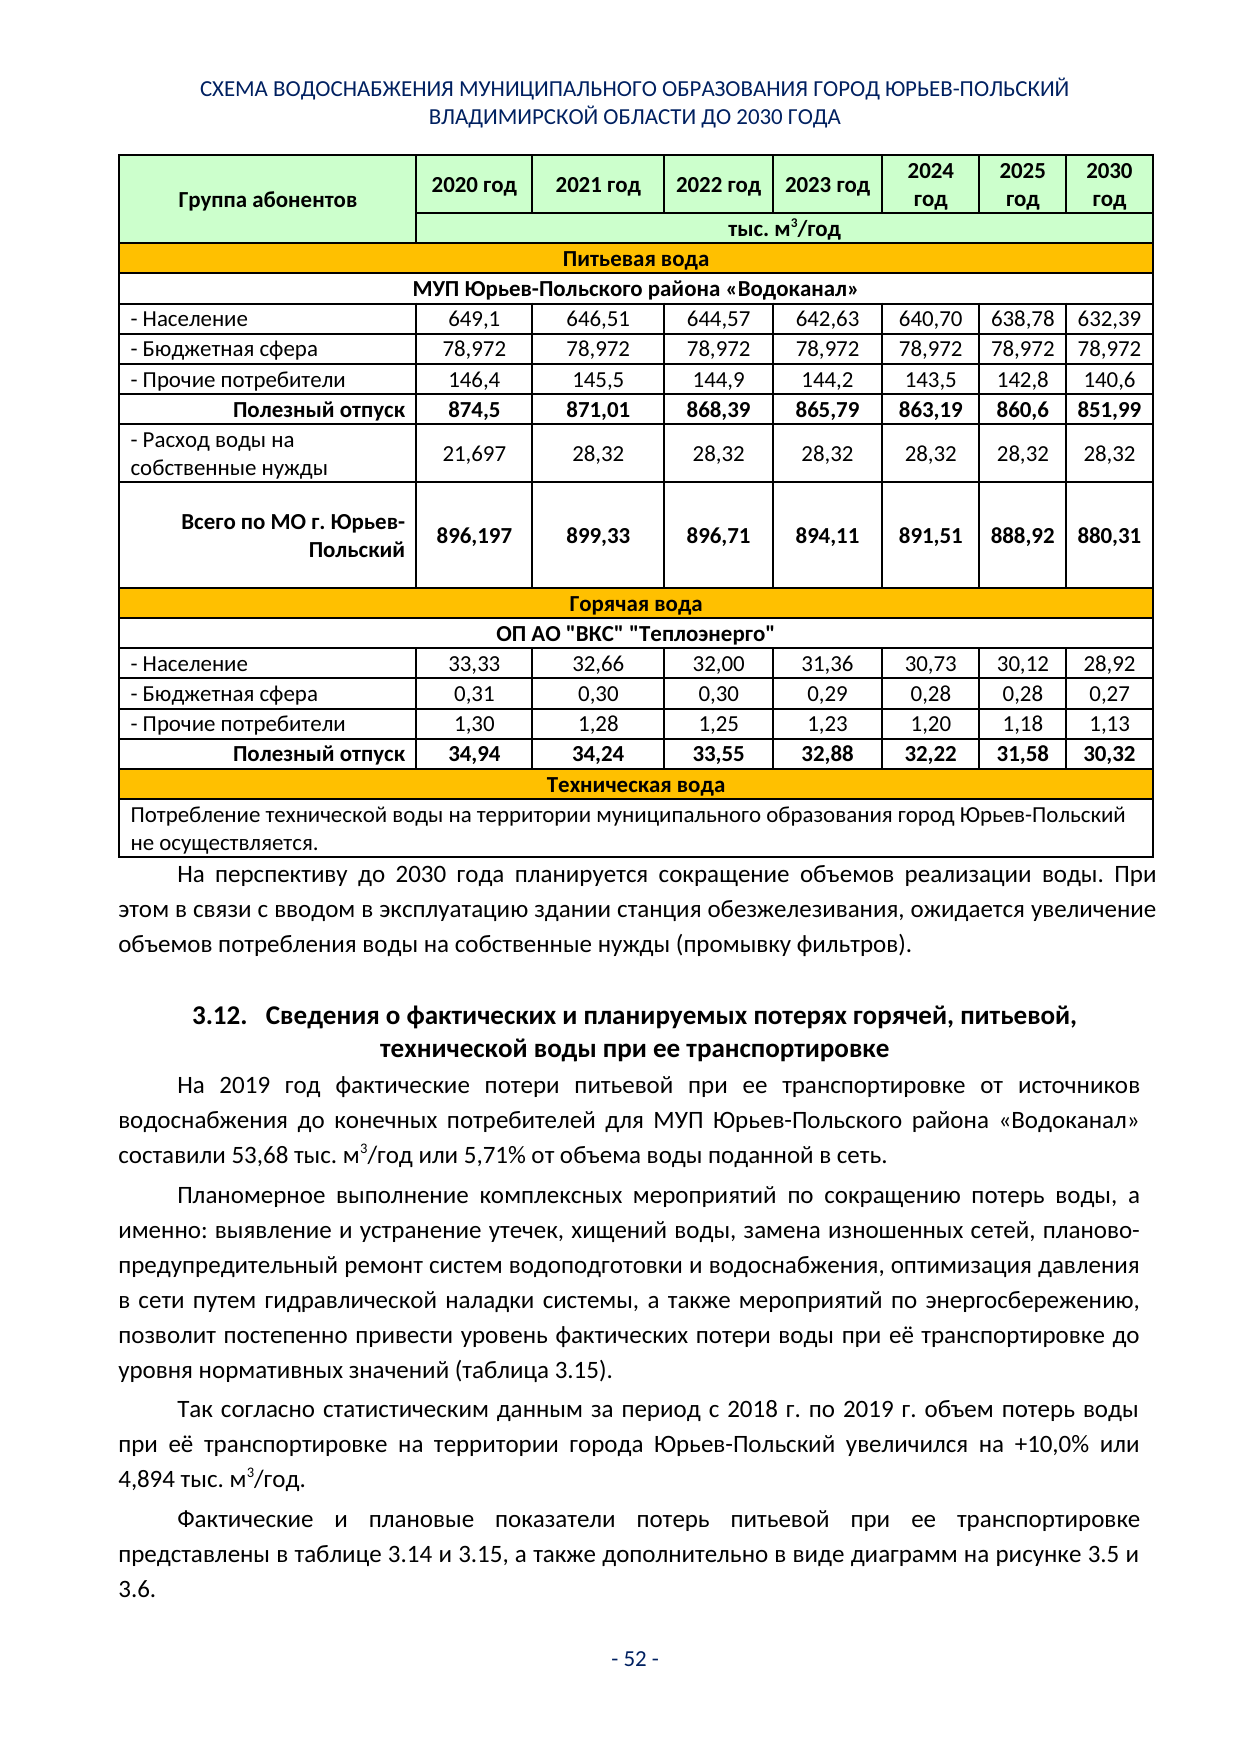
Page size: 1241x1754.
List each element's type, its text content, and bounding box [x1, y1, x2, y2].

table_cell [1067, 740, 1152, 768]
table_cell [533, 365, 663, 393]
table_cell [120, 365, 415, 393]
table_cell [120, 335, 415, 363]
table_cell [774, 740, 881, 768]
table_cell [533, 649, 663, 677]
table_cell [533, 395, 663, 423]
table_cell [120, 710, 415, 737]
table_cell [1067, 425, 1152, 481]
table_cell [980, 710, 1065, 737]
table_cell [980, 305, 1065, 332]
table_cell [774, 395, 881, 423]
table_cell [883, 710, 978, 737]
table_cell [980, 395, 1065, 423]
subtitle Cведения о фактических и планируемых потерях горячей, питьевой, технической воды при ее транспортировке [118, 998, 1152, 1064]
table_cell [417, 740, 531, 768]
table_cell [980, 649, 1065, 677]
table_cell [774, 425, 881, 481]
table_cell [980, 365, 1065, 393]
text Так согласно статистическим данным за период с 2018 г. по 2019 г. объем потерь воды при её транспортировке на территории города Юрьев-Польский увеличился на +10,0% или 4,894 тыс. м3/год. [118, 1393, 1141, 1494]
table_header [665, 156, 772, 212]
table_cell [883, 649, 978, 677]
text Планомерное выполнение комплексных мероприятий по сокращению потерь воды, а именно: выявление и устранение утечек, хищений воды, замена изношенных сетей, планово-предупредительный ремонт систем водоподготовки и водоснабжения, оптимизация давления в сети путем гидравлической наладки системы, а также мероприятий по энергосбережению, позволит постепенно привести уровень фактических потери воды при её транспортировке до уровня нормативных значений (таблица 3.15). [118, 1179, 1141, 1384]
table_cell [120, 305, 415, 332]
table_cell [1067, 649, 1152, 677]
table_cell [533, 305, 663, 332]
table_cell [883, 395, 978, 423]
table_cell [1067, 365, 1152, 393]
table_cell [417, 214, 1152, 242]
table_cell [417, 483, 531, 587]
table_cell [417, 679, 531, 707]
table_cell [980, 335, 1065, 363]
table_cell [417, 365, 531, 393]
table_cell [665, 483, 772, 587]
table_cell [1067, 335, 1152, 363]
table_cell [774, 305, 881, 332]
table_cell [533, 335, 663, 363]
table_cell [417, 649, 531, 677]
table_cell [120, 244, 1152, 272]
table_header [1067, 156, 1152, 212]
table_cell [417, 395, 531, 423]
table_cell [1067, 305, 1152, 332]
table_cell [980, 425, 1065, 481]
text На 2019 год фактические потери питьевой при ее транспортировке от источников водоснабжения до конечных потребителей для МУП Юрьев-Польского района «Водоканал» составили 53,68 тыс. м3/год или 5,71% от объема воды поданной в сеть. [118, 1069, 1141, 1169]
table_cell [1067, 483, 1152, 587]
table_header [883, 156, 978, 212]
text Фактические и плановые показатели потерь питьевой при ее транспортировке представлены в таблице 3.14 и 3.15, а также дополнительно в виде диаграмм на рисунке 3.5 и 3.6. [118, 1503, 1141, 1604]
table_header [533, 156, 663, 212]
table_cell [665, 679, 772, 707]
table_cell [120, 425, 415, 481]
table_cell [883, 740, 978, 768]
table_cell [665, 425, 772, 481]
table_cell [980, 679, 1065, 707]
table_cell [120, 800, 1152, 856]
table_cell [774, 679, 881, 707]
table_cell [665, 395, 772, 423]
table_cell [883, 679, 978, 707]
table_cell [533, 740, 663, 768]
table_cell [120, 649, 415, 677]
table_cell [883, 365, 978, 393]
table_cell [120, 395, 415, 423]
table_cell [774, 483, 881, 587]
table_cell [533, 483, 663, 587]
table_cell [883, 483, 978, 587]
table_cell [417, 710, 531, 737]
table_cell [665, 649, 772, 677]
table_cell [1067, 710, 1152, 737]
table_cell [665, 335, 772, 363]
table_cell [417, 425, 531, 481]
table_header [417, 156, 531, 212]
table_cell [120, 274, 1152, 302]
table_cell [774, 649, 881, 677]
text На перспективу до 2030 года планируется сокращение объемов реализации воды. При этом в связи с вводом в эксплуатацию здании станция обезжелезивания, ожидается увеличение объемов потребления воды на собственные нужды (промывку фильтров). [118, 858, 1158, 958]
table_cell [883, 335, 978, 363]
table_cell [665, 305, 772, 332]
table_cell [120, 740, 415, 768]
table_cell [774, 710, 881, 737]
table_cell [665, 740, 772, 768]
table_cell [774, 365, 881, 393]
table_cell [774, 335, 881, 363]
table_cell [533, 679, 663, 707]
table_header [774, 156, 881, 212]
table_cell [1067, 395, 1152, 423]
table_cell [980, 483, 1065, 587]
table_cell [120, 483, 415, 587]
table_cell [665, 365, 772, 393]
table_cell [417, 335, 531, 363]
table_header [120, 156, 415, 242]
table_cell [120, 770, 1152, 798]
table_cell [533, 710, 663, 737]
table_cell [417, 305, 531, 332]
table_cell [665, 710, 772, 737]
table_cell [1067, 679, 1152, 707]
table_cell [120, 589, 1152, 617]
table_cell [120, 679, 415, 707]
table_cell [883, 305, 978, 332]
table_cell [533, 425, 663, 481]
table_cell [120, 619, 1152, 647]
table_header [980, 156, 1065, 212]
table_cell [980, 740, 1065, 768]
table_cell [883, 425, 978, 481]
